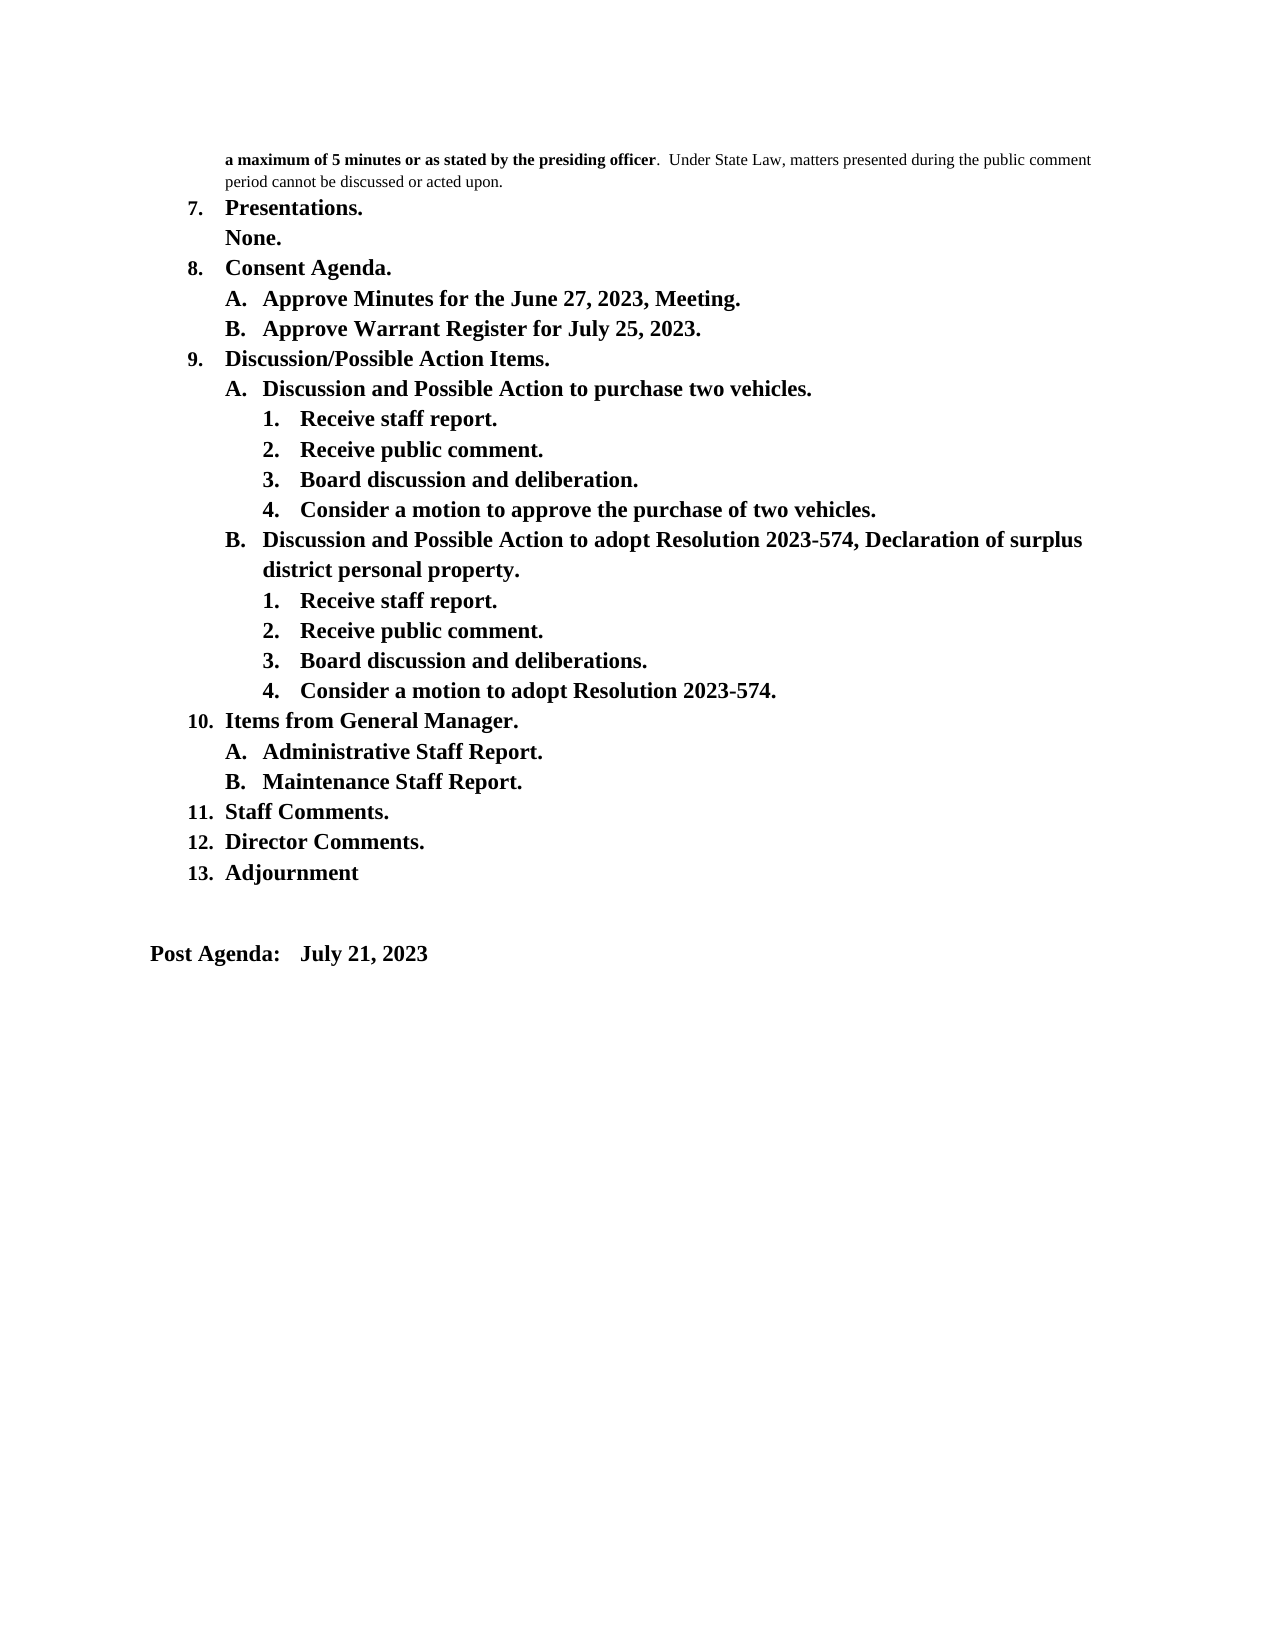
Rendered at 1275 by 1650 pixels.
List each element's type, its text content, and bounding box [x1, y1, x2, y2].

list Staff Comments. [187, 798, 1125, 824]
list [187, 150, 1125, 191]
list Discussion and Possible Action to purchase two vehicles. [225, 375, 1125, 402]
list Board discussion and deliberations. [262, 647, 1125, 673]
list Receive public comment. [262, 436, 1125, 462]
list Consider a motion to approve the purchase of two vehicles. [262, 496, 1125, 522]
list Administrative Staff Report. [225, 738, 1125, 764]
list Discussion/Possible Action Items. [187, 345, 1125, 371]
list Receive staff report. [262, 405, 1125, 432]
list Board discussion and deliberation. [262, 466, 1125, 492]
list Adjournment [187, 858, 1125, 885]
list Consider a motion to adopt Resolution 2023-574. [262, 677, 1125, 704]
list Director Comments. [187, 828, 1125, 855]
text Post Agenda: July 21, 2023 [150, 940, 1125, 966]
list Receive staff report. [262, 587, 1125, 613]
list Receive public comment. [262, 617, 1125, 643]
list Consent Agenda. [187, 254, 1125, 281]
list Presentations. [187, 194, 1125, 220]
list Items from General Manager. [187, 707, 1125, 734]
list Approve Warrant Register for July 25, 2023. [225, 315, 1125, 341]
list Maintenance Staff Report. [225, 768, 1125, 794]
list Discussion and Possible Action to adopt Resolution 2023-574, Declaration of surplus district personal property. [225, 526, 1125, 583]
list None. [225, 224, 1125, 251]
list Approve Minutes for the June 27, 2023, Meeting. [225, 284, 1125, 311]
